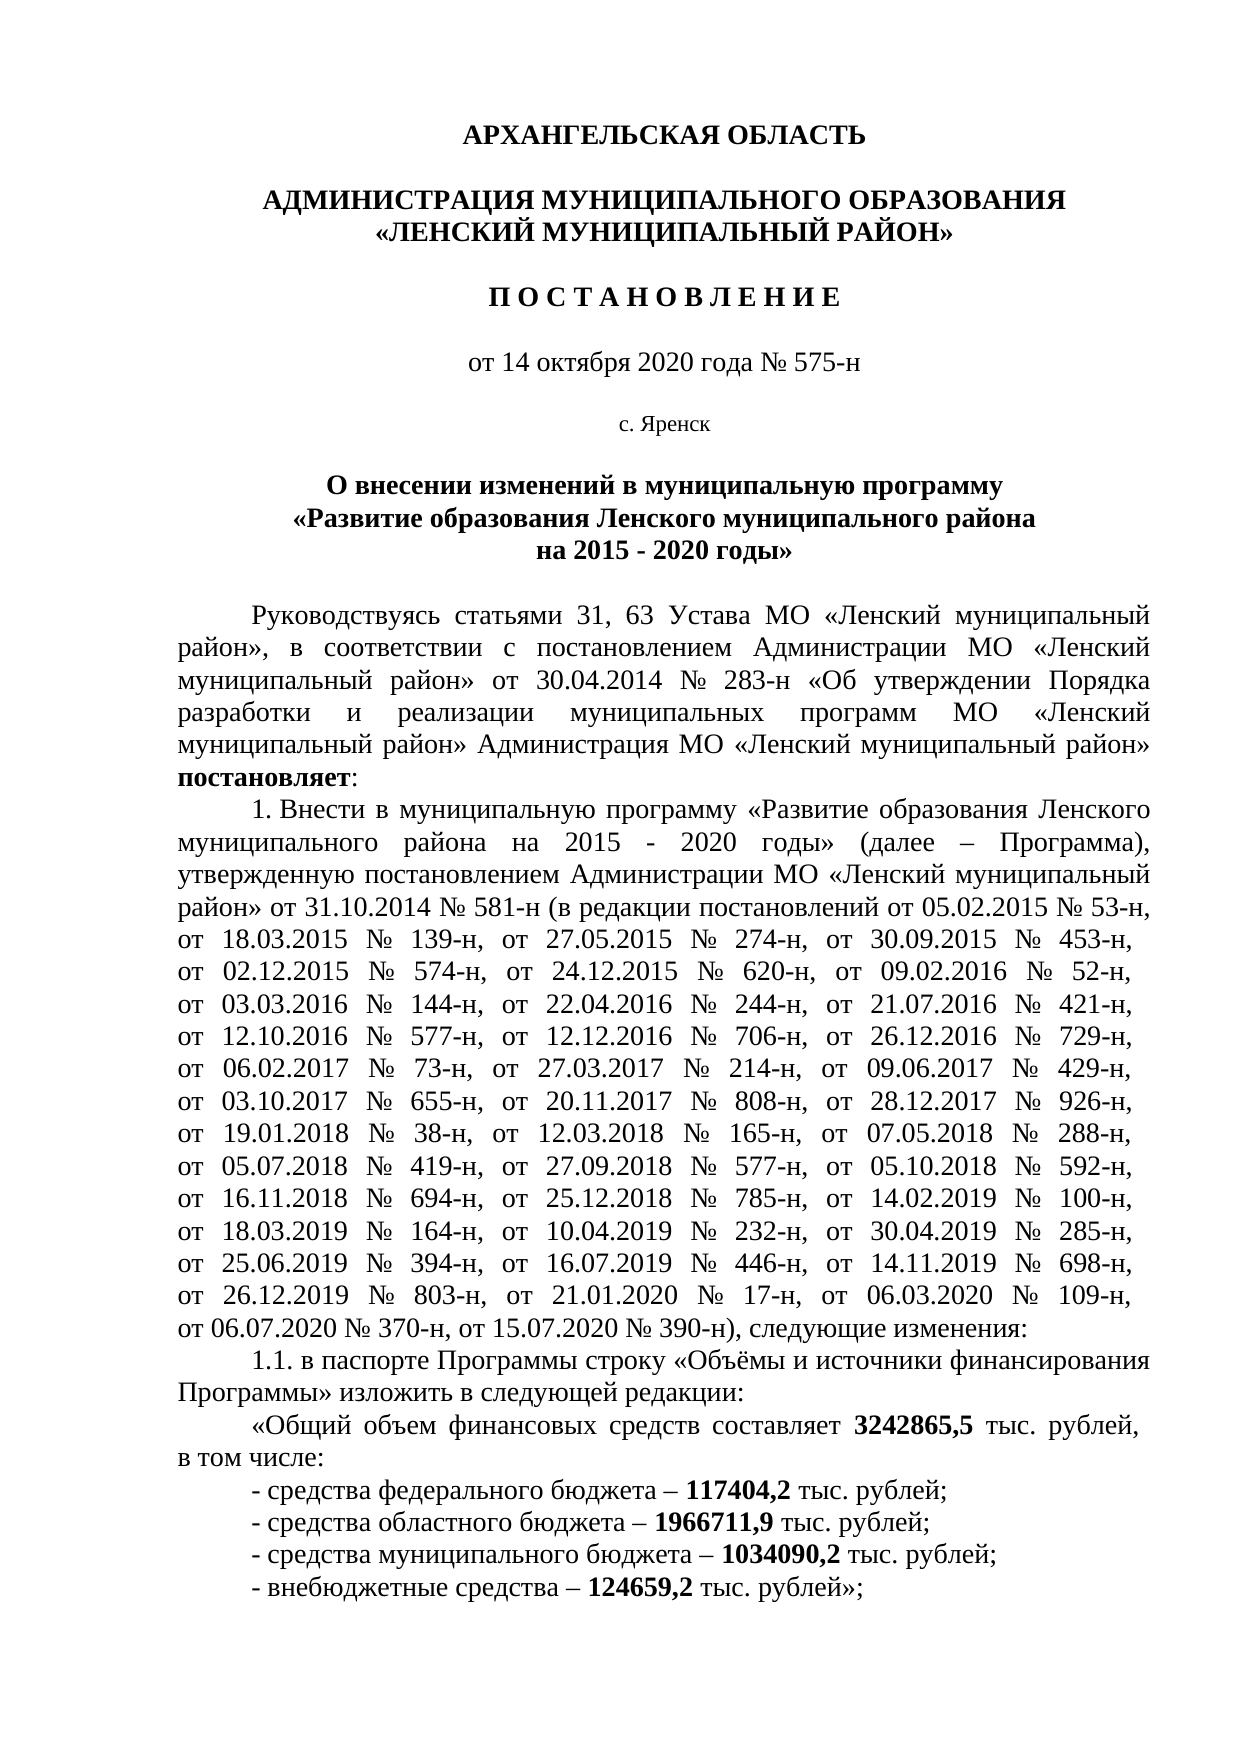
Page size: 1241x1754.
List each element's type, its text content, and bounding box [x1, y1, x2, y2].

text П О С Т А Н О В Л Е Н И Е [177, 280, 1152, 312]
text - средства муниципального бюджета – 1034090,2 тыс. рублей; [177, 1537, 1152, 1570]
text на 2015 - 2020 годы» [177, 533, 1152, 566]
text АДМИНИСТРАЦИЯ МУНИЦИПАЛЬНОГО ОБРАЗОВАНИЯ [177, 183, 1152, 215]
text О внесении изменений в муниципальную программу [177, 468, 1152, 501]
text АРХАНГЕЛЬСКАЯ ОБЛАСТЬ [177, 118, 1152, 151]
text с. Яренск [177, 410, 1152, 436]
text - внебюджетные средства – 124659,2 тыс. рублей»; [177, 1570, 1152, 1602]
text - средства федерального бюджета – 117404,2 тыс. рублей; [177, 1473, 1152, 1505]
text «Общий объем финансовых средств составляет 3242865,5 тыс. рублей, в том числе: [177, 1408, 1152, 1473]
subtitle Внести в муниципальную программу «Развитие образования Ленского муниципального района на 2015 - 2020 годы» (далее – Программа), утвержденную постановлением Администрации МО «Ленский муниципальный район» от 31.10.2014 № 581-н (в редакции постановлений от 05.02.2015 № 53-н, от 18.03.2015 № 139-н, от 27.05.2015 № 274-н, от 30.09.2015 № 453-н, от 02.12.2015 № 574-н, от 24.12.2015 № 620-н, от 09.02.2016 № 52-н, от 03.03.2016 № 144-н, от 22.04.2016 № 244-н, от 21.07.2016 № 421-н, от 12.10.2016 № 577-н, от 12.12.2016 № 706-н, от 26.12.2016 № 729-н, от 06.02.2017 № 73-н, от 27.03.2017 № 214-н, от 09.06.2017 № 429-н, от 03.10.2017 № 655-н, от 20.11.2017 № 808-н, от 28.12.2017 № 926-н, от 19.01.2018 № 38-н, от 12.03.2018 № 165-н, от 07.05.2018 № 288-н, от 05.07.2018 № 419-н, от 27.09.2018 № 577-н, от 05.10.2018 № 592-н, от 16.11.2018 № 694-н, от 25.12.2018 № 785-н, от 14.02.2019 № 100-н, от 18.03.2019 № 164-н, от 10.04.2019 № 232-н, от 30.04.2019 № 285-н, от 25.06.2019 № 394-н, от 16.07.2019 № 446-н, от 14.11.2019 № 698-н, от 26.12.2019 № 803-н, от 21.01.2020 № 17-н, от 06.03.2020 № 109-н, от 06.07.2020 № 370-н, от 15.07.2020 № 390-н), следующие изменения: [177, 792, 1152, 1343]
text «Развитие образования Ленского муниципального района [177, 501, 1152, 533]
text от 14 октября 2020 года № 575-н [177, 345, 1152, 377]
text 1.1. в паспорте Программы строку «Объёмы и источники финансирования Программы» изложить в следующей редакции: [177, 1343, 1152, 1408]
text - средства областного бюджета – 1966711,9 тыс. рублей; [177, 1505, 1152, 1537]
text Руководствуясь статьями 31, 63 Устава МО «Ленский муниципальный район», в соответствии с постановлением Администрации МО «Ленский муниципальный район» от 30.04.2014 № 283-н «Об утверждении Порядка разработки и реализации муниципальных программ МО «Ленский муниципальный район» Администрация МО «Ленский муниципальный район» постановляет: [177, 598, 1152, 792]
text «ЛЕНСКИЙ МУНИЦИПАЛЬНЫЙ РАЙОН» [177, 215, 1152, 248]
